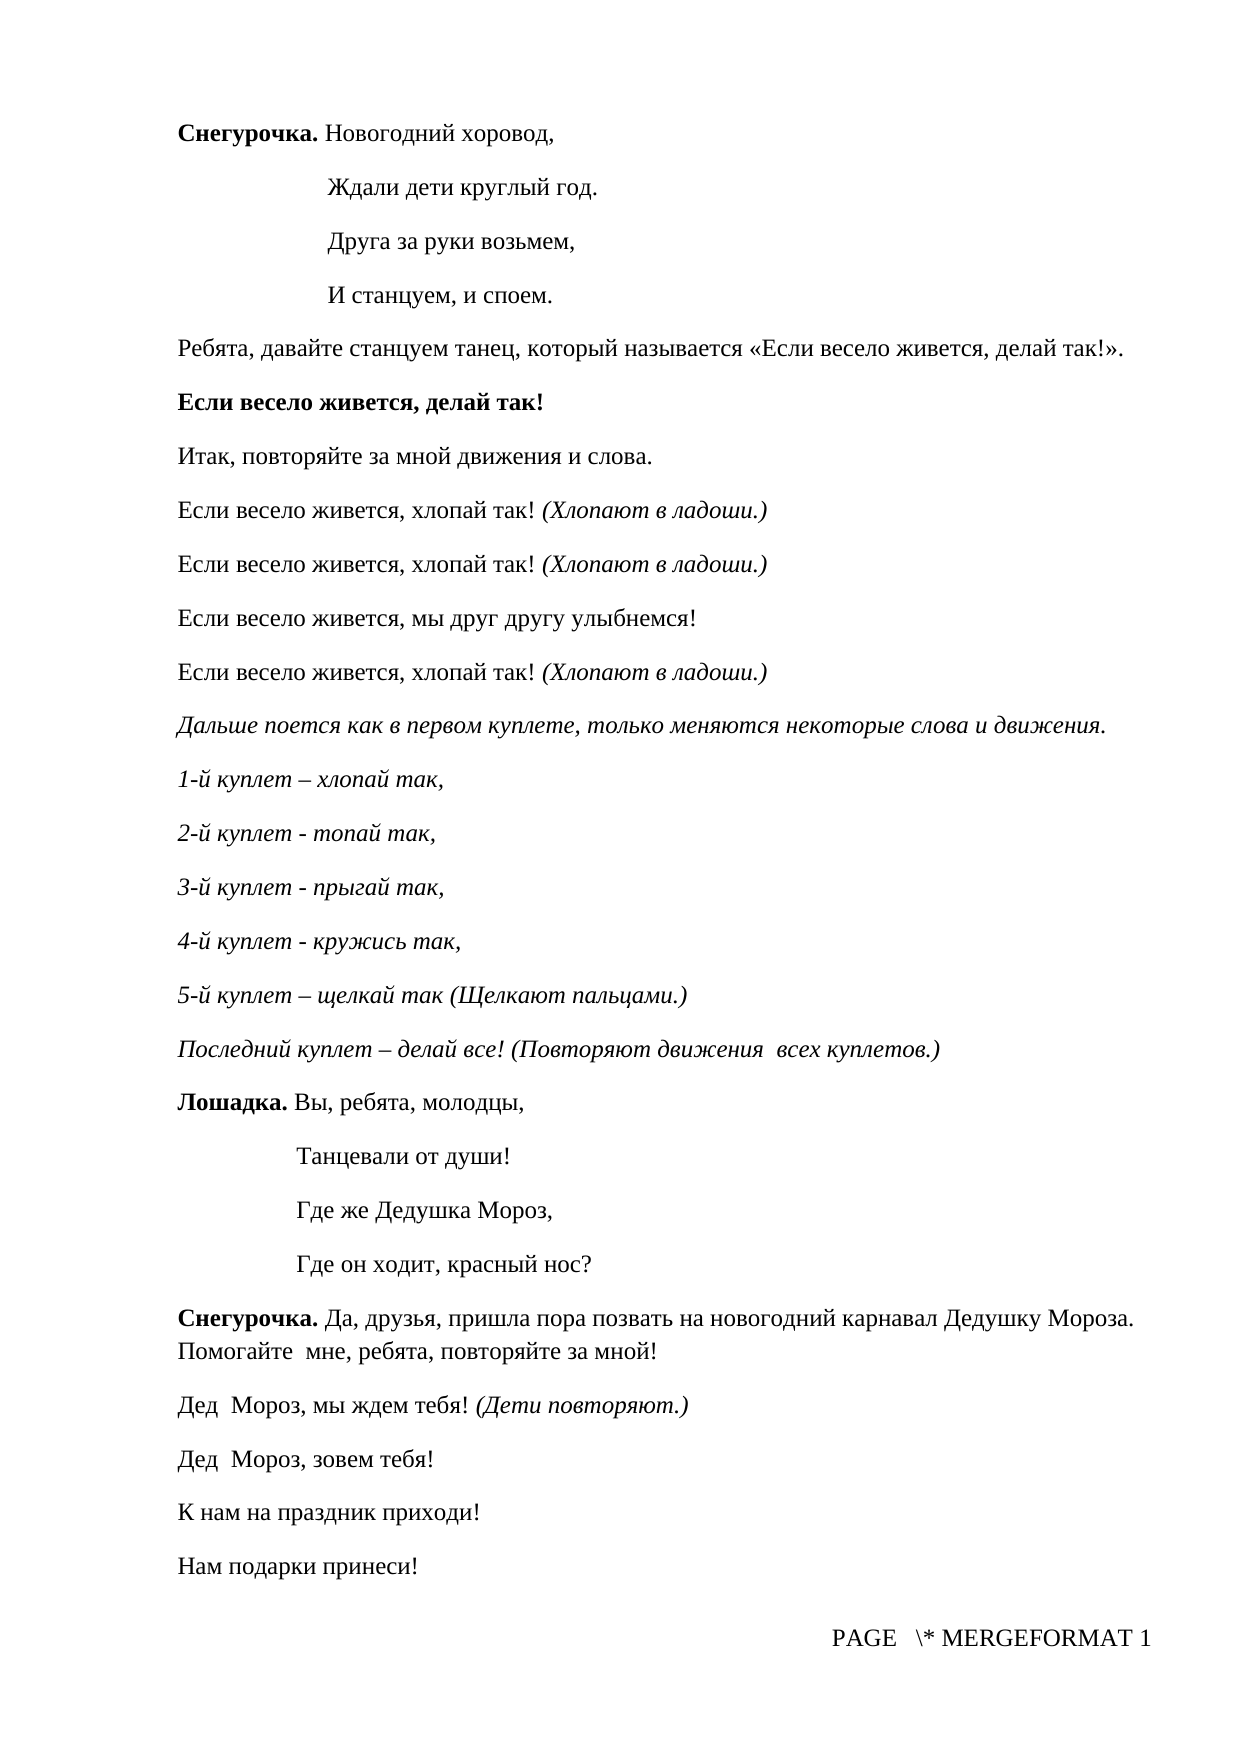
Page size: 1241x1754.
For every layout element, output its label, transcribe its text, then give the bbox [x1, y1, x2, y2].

text 5-й куплет – щелкай так (Щелкают пальцами.) [177, 980, 1152, 1008]
text Снегурочка. Да, друзья, пришла пора позвать на новогодний карнавал Дедушку Мороза. Помогайте мне, ребята, повторяйте за мной! [177, 1303, 1152, 1365]
text Танцевали от души! [177, 1141, 1152, 1170]
text Дальше поется как в первом куплете, только меняются некоторые слова и движения. [177, 711, 1152, 739]
text Последний куплет – делай все! (Повторяют движения всех куплетов.) [177, 1034, 1152, 1062]
text 4-й куплет - кружись так, [177, 926, 1152, 955]
text Если весело живется, делай так! [177, 387, 1152, 416]
text Ждали дети круглый год. [177, 172, 1152, 201]
text Если весело живется, хлопай так! (Хлопают в ладоши.) [177, 495, 1152, 524]
text Ребята, давайте станцуем танец, который называется «Если весело живется, делай так!». [177, 333, 1152, 362]
text Итак, повторяйте за мной движения и слова. [177, 441, 1152, 470]
text Если весело живется, хлопай так! (Хлопают в ладоши.) [177, 549, 1152, 578]
text Снегурочка. Новогодний хоровод, [177, 118, 1152, 147]
text Лошадка. Вы, ребята, молодцы, [177, 1087, 1152, 1116]
text 2-й куплет - топай так, [177, 818, 1152, 847]
text Если весело живется, хлопай так! (Хлопают в ладоши.) [177, 657, 1152, 685]
text 3-й куплет - прыгай так, [177, 872, 1152, 901]
text К нам на праздник приходи! [177, 1497, 1152, 1526]
text Друга за руки возьмем, [177, 226, 1152, 254]
text Дед Мороз, зовем тебя! [177, 1444, 1152, 1472]
text Где же Дедушка Мороз, [177, 1195, 1152, 1224]
text И станцуем, и споем. [177, 280, 1152, 308]
text Нам подарки принеси! [177, 1551, 1152, 1580]
text 1-й куплет – хлопай так, [177, 764, 1152, 793]
text Дед Мороз, мы ждем тебя! (Дети повторяют.) [177, 1390, 1152, 1418]
text Если весело живется, мы друг другу улыбнемся! [177, 603, 1152, 632]
text Где он ходит, красный нос? [177, 1249, 1152, 1278]
